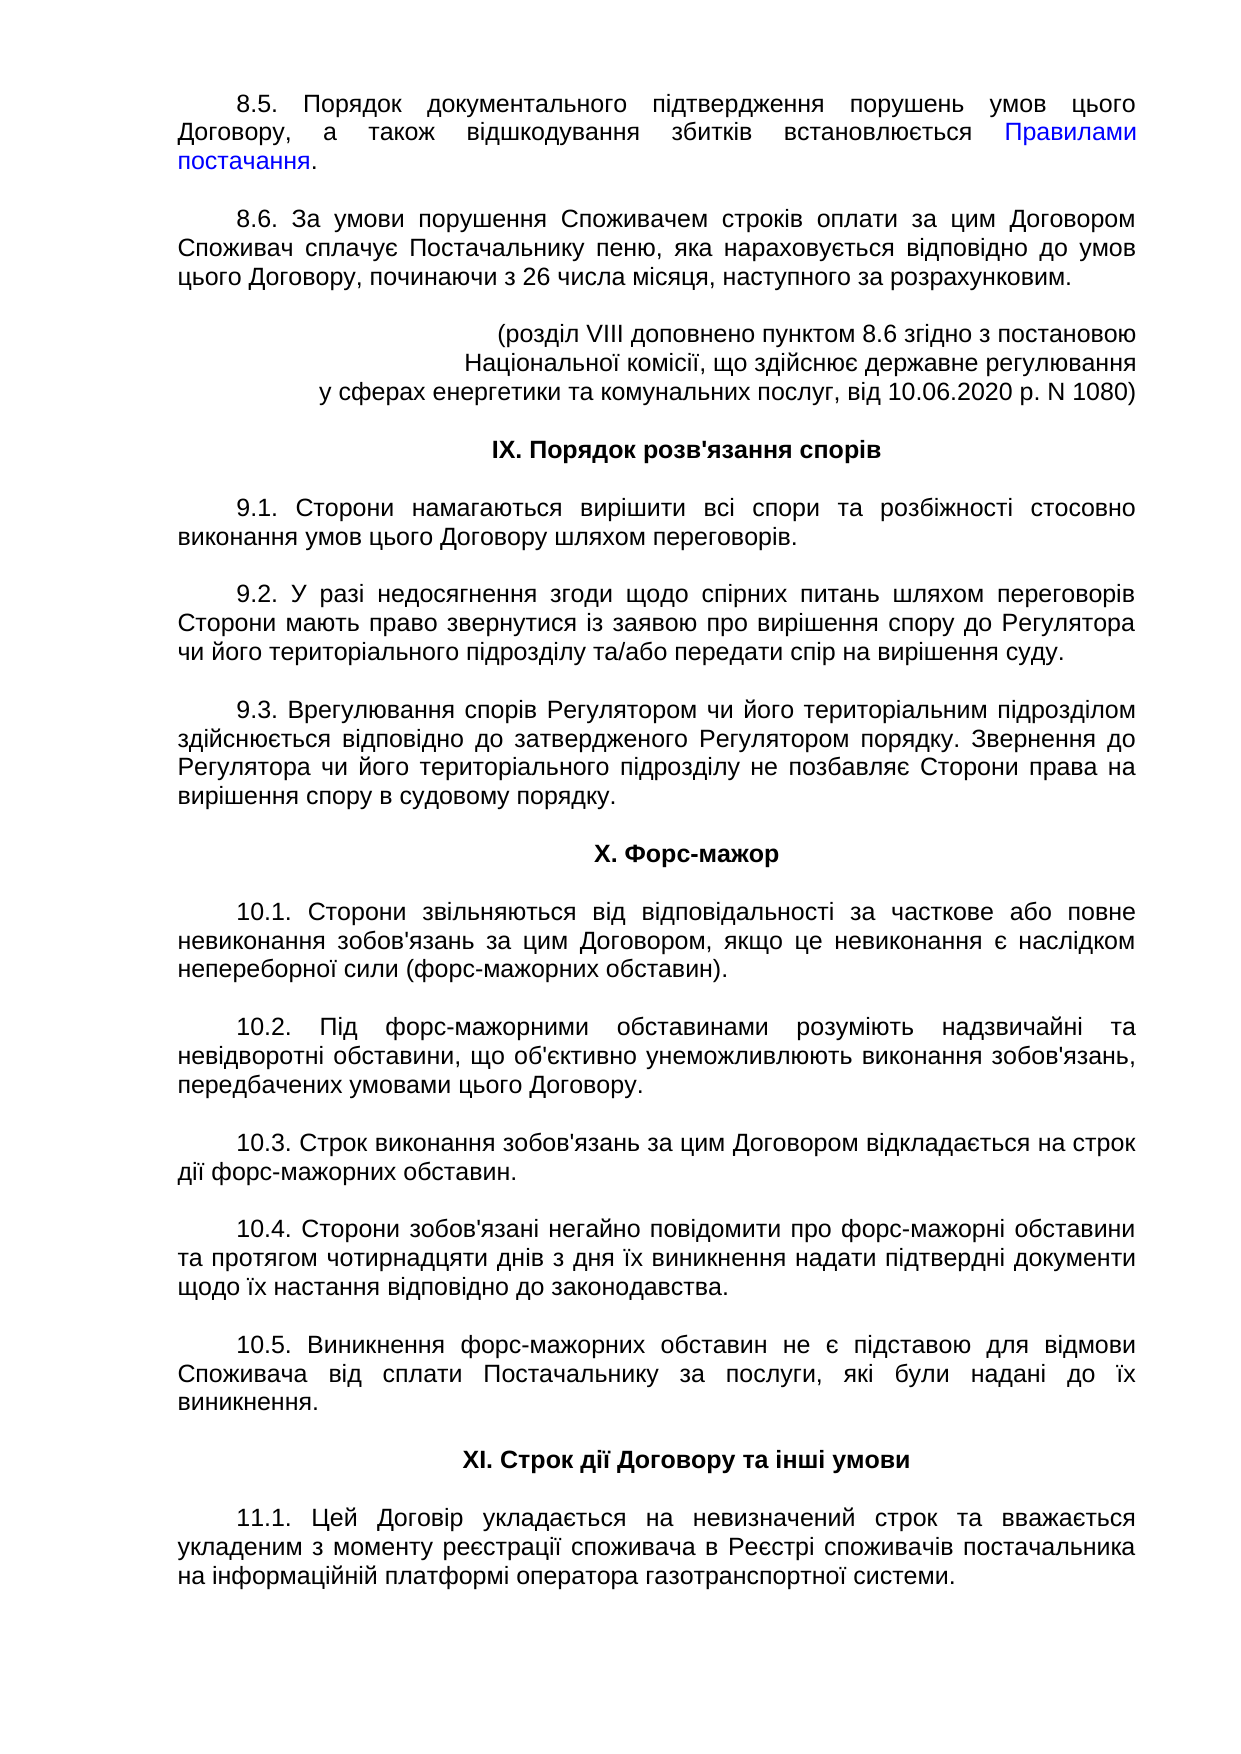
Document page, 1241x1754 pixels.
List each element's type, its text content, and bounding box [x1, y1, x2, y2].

text 8.6. За умови порушення Споживачем строків оплати за цим Договором Споживач сплачує Постачальнику пеню, яка нараховується відповідно до умов цього Договору, починаючи з 26 числа місяця, наступного за розрахунковим. [177, 204, 1137, 290]
text (розділ VIII доповнено пунктом 8.6 згідно з постановою Національної комісії, що здійснює державне регулювання у сферах енергетики та комунальних послуг, від 10.06.2020 р. N 1080) [177, 319, 1137, 406]
subtitle XI. Строк дії Договору та інші умови [177, 1445, 1137, 1474]
text 10.1. Сторони звільняються від відповідальності за часткове або повне невиконання зобов'язань за цим Договором, якщо це невиконання є наслідком непереборної сили (форс-мажорних обставин). [177, 897, 1137, 983]
text 9.3. Врегулювання спорів Регулятором чи його територіальним підрозділом здійснюється відповідно до затвердженого Регулятором порядку. Звернення до Регулятора чи його територіального підрозділу не позбавляє Сторони права на вирішення спору в судовому порядку. [177, 695, 1137, 810]
text 11.1. Цей Договір укладається на невизначений строк та вважається укладеним з моменту реєстрації споживача в Реєстрі споживачів постачальника на інформаційній платформі оператора газотранспортної системи. [177, 1503, 1137, 1589]
text 10.5. Виникнення форс-мажорних обставин не є підставою для відмови Споживача від сплати Постачальнику за послуги, які були надані до їх виникнення. [177, 1330, 1137, 1416]
text 9.1. Сторони намагаються вирішити всі спори та розбіжності стосовно виконання умов цього Договору шляхом переговорів. [177, 493, 1137, 550]
text 8.5. Порядок документального підтвердження порушень умов цього Договору, а також відшкодування збитків встановлюється Правилами постачання. [177, 89, 1137, 175]
text 9.2. У разі недосягнення згоди щодо спірних питань шляхом переговорів Сторони мають право звернутися із заявою про вирішення спору до Регулятора чи його територіального підрозділу та/або передати спір на вирішення суду. [177, 579, 1137, 666]
text 10.3. Строк виконання зобов'язань за цим Договором відкладається на строк дії форс-мажорних обставин. [177, 1128, 1137, 1185]
subtitle X. Форс-мажор [177, 839, 1137, 868]
subtitle IX. Порядок розв'язання спорів [177, 435, 1137, 464]
text 10.2. Під форс-мажорними обставинами розуміють надзвичайні та невідворотні обставини, що об'єктивно унеможливлюють виконання зобов'язань, передбачених умовами цього Договору. [177, 1012, 1137, 1099]
text 10.4. Сторони зобов'язані негайно повідомити про форс-мажорні обставини та протягом чотирнадцяти днів з дня їх виникнення надати підтвердні документи щодо їх настання відповідно до законодавства. [177, 1214, 1137, 1301]
